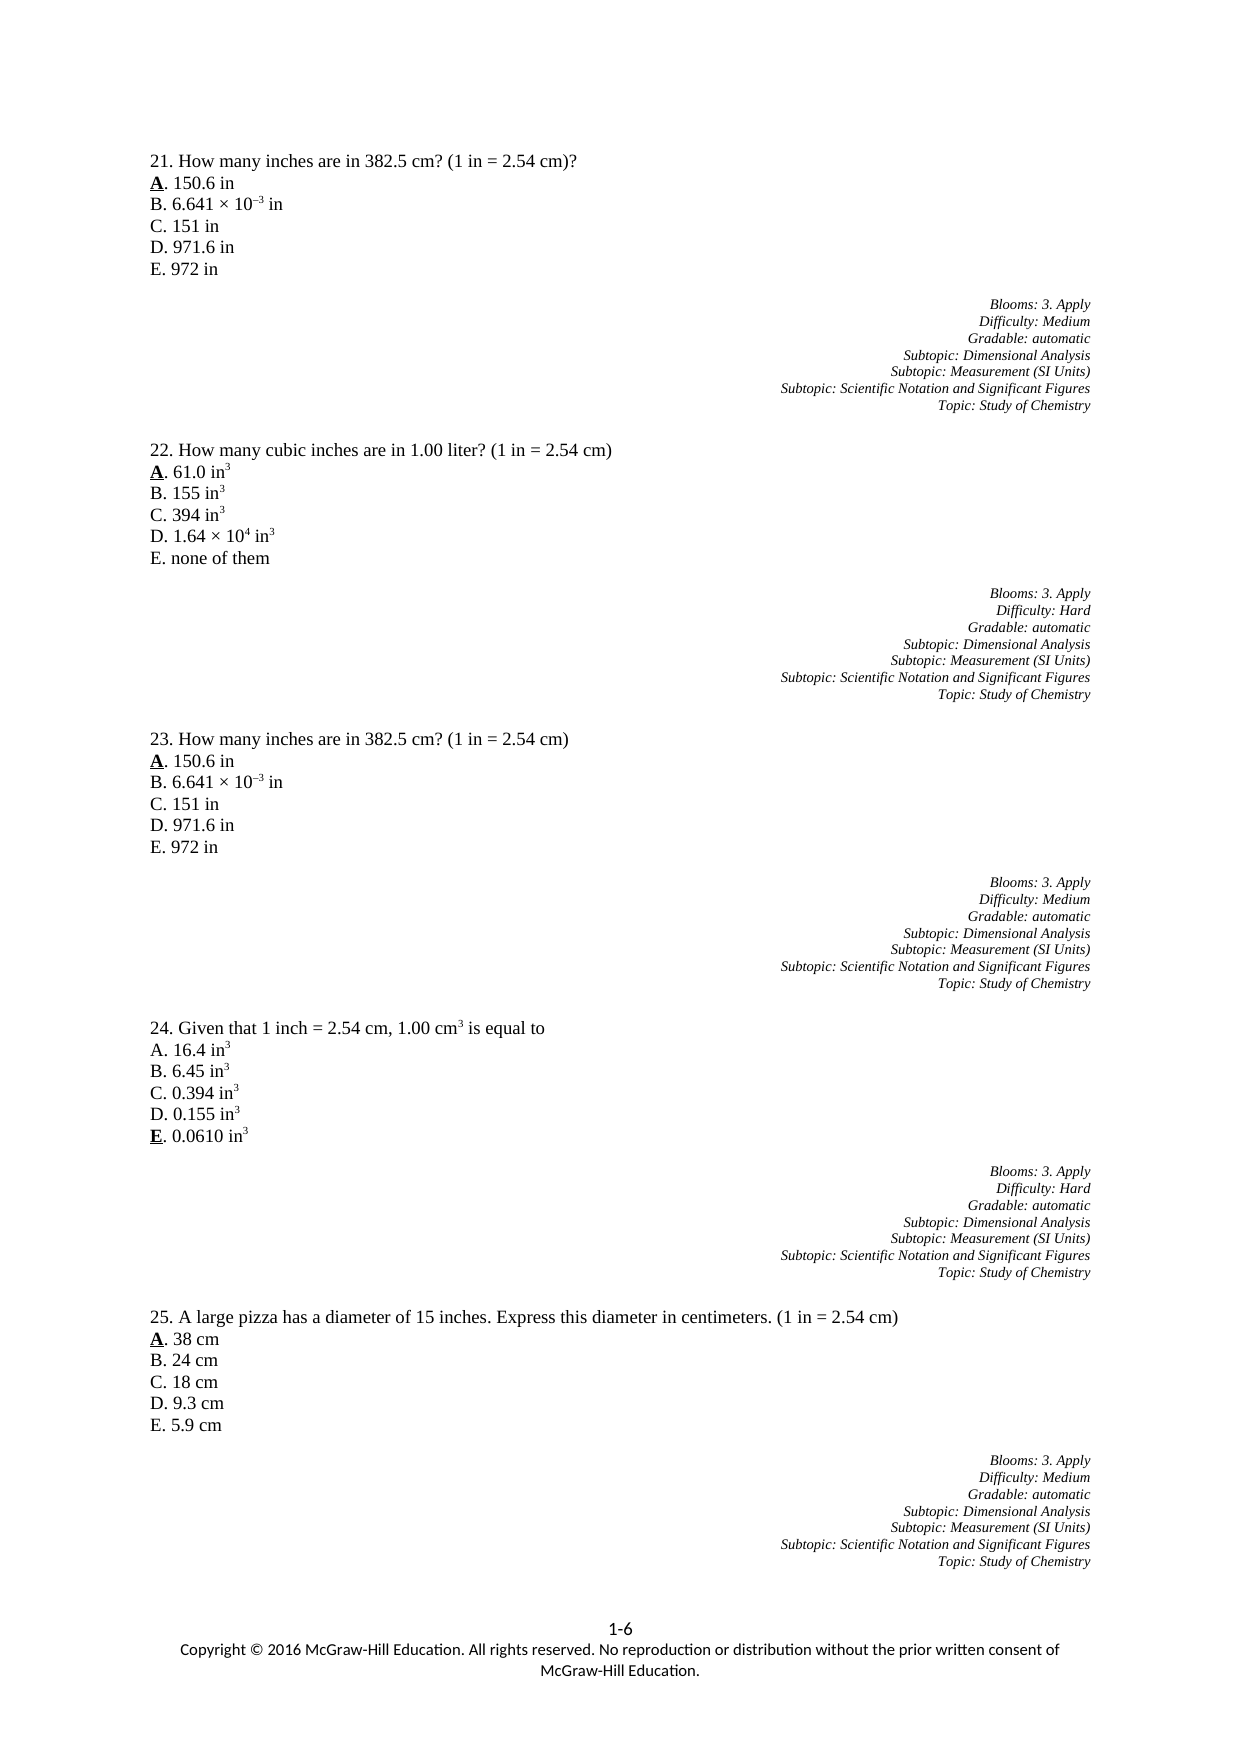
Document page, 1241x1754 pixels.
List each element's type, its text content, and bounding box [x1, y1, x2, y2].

text D. 1.64 × 104 in3 [150, 525, 1090, 547]
text Subtopic: Scientific Notation and Significant Figures [150, 669, 1090, 686]
text C. 151 in [150, 215, 1090, 236]
text 23. How many inches are in 382.5 cm? (1 in = 2.54 cm) [150, 728, 1090, 749]
text 21. How many inches are in 382.5 cm? (1 in = 2.54 cm)? [150, 150, 1090, 172]
text D. 971.6 in [150, 814, 1090, 836]
text D. 971.6 in [150, 236, 1090, 258]
text Subtopic: Dimensional Analysis [150, 1502, 1090, 1519]
text B. 24 cm [150, 1349, 1090, 1371]
text D. 0.155 in3 [150, 1103, 1090, 1125]
text Gradable: automatic [150, 1486, 1090, 1502]
text D. 9.3 cm [150, 1392, 1090, 1414]
text Gradable: automatic [150, 908, 1090, 924]
text Difficulty: Hard [150, 1180, 1090, 1197]
text Gradable: automatic [150, 619, 1090, 635]
text A. 150.6 in [150, 172, 1090, 193]
text Subtopic: Measurement (SI Units) [150, 652, 1090, 669]
text Subtopic: Measurement (SI Units) [150, 941, 1090, 958]
text 22. How many cubic inches are in 1.00 liter? (1 in = 2.54 cm) [150, 439, 1090, 461]
text B. 6.641 × 10–3 in [150, 771, 1090, 793]
text Difficulty: Medium [150, 891, 1090, 908]
text Topic: Study of Chemistry [150, 1553, 1090, 1595]
text C. 394 in3 [150, 504, 1090, 525]
text E. 0.0610 in3 [150, 1125, 1090, 1146]
text E. 972 in [150, 258, 1090, 279]
text B. 6.641 × 10–3 in [150, 193, 1090, 215]
text Subtopic: Measurement (SI Units) [150, 363, 1090, 380]
text Subtopic: Dimensional Analysis [150, 924, 1090, 941]
text C. 0.394 in3 [150, 1082, 1090, 1103]
text A. 61.0 in3 [150, 461, 1090, 482]
text C. 18 cm [150, 1371, 1090, 1392]
text Subtopic: Scientific Notation and Significant Figures [150, 1247, 1090, 1264]
text Subtopic: Measurement (SI Units) [150, 1519, 1090, 1536]
text A. 150.6 in [150, 749, 1090, 771]
text Subtopic: Dimensional Analysis [150, 1213, 1090, 1230]
text E. 972 in [150, 836, 1090, 857]
text Blooms: 3. Apply [150, 1146, 1090, 1180]
text Subtopic: Measurement (SI Units) [150, 1230, 1090, 1247]
text Subtopic: Scientific Notation and Significant Figures [150, 380, 1090, 397]
text Subtopic: Dimensional Analysis [150, 346, 1090, 363]
text Topic: Study of Chemistry [150, 686, 1090, 728]
text 25. A large pizza has a diameter of 15 inches. Express this diameter in centimeters. (1 in = 2.54 cm) [150, 1306, 1090, 1327]
text Blooms: 3. Apply [150, 1435, 1090, 1469]
text B. 155 in3 [150, 482, 1090, 504]
text Gradable: automatic [150, 1197, 1090, 1213]
text C. 151 in [150, 793, 1090, 814]
text Blooms: 3. Apply [150, 279, 1090, 313]
text Gradable: automatic [150, 330, 1090, 346]
text E. none of them [150, 547, 1090, 568]
text B. 6.45 in3 [150, 1060, 1090, 1082]
text A. 16.4 in3 [150, 1038, 1090, 1060]
text Subtopic: Dimensional Analysis [150, 635, 1090, 652]
text Subtopic: Scientific Notation and Significant Figures [150, 958, 1090, 975]
text Difficulty: Hard [150, 602, 1090, 619]
text Topic: Study of Chemistry [150, 397, 1090, 439]
text Blooms: 3. Apply [150, 857, 1090, 891]
text Difficulty: Medium [150, 1469, 1090, 1486]
text 24. Given that 1 inch = 2.54 cm, 1.00 cm3 is equal to [150, 1017, 1090, 1038]
text E. 5.9 cm [150, 1414, 1090, 1435]
text Topic: Study of Chemistry [150, 975, 1090, 1017]
text Subtopic: Scientific Notation and Significant Figures [150, 1536, 1090, 1553]
text A. 38 cm [150, 1327, 1090, 1349]
text Topic: Study of Chemistry [150, 1264, 1090, 1306]
text Difficulty: Medium [150, 313, 1090, 330]
text Blooms: 3. Apply [150, 568, 1090, 602]
